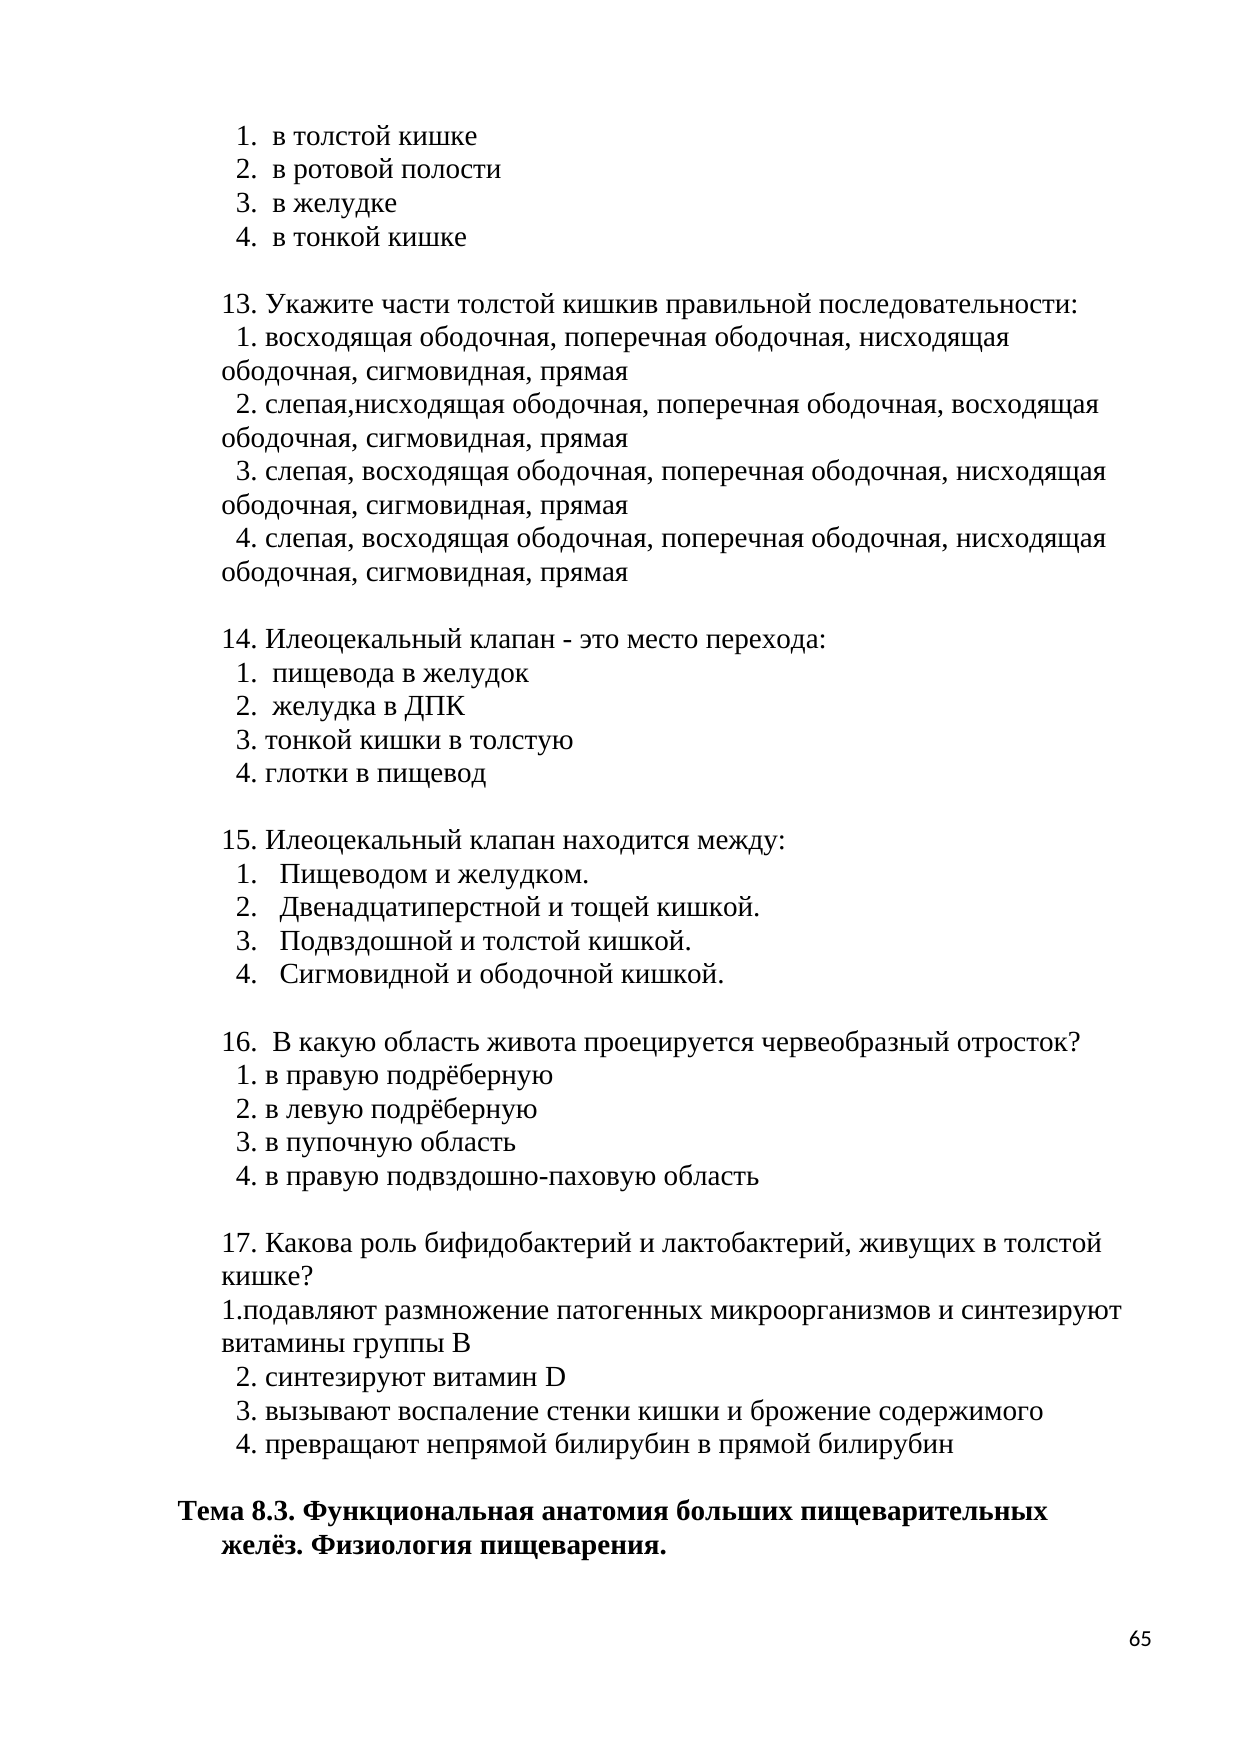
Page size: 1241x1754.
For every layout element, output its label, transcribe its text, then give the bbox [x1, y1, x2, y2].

text 16. В какую область живота проецируется червеобразный отросток? [221, 1024, 1152, 1057]
text 2. желудка в ДПК [221, 688, 1152, 722]
text 3. в желудке [221, 185, 1152, 219]
text 1. Пищеводом и желудком. [221, 856, 1152, 889]
text 1. пищевода в желудок [221, 655, 1152, 688]
text 3. вызывают воспаление стенки кишки и брожение содержимого [221, 1393, 1152, 1426]
text 4. слепая, восходящая ободочная, поперечная ободочная, нисходящая ободочная, сигмовидная, прямая [221, 521, 1152, 588]
text 3. тонкой кишки в толстую [221, 722, 1152, 755]
text 4. Сигмовидной и ободочной кишкой. [221, 957, 1152, 990]
text 17. Какова роль бифидобактерий и лактобактерий, живущих в толстой кишке? [221, 1225, 1152, 1292]
text 4. превращают непрямой билирубин в прямой билирубин [221, 1426, 1152, 1460]
text 4. в правую подвздошно-паховую область [221, 1158, 1152, 1191]
text Тема 8.3. Функциональная анатомия больших пищеварительных [177, 1493, 1152, 1527]
text желёз. Физиология пищеварения. [221, 1527, 1152, 1560]
text 2. синтезируют витамин D [221, 1359, 1152, 1393]
text 14. Илеоцекальный клапан - это место перехода: [221, 621, 1152, 655]
text 1. восходящая ободочная, поперечная ободочная, нисходящая ободочная, сигмовидная, прямая [221, 319, 1152, 386]
text 2. в левую подрёберную [221, 1091, 1152, 1124]
text 1.подавляют размножение патогенных микроорганизмов и синтезируют витамины группы В [221, 1292, 1152, 1359]
text 13. Укажите части толстой кишкив правильной последовательности: [221, 286, 1152, 319]
text 3. в пупочную область [221, 1124, 1152, 1158]
text 2. слепая,нисходящая ободочная, поперечная ободочная, восходящая ободочная, сигмовидная, прямая [221, 386, 1152, 453]
text 1. в толстой кишке [221, 118, 1152, 152]
text 2. в ротовой полости [221, 152, 1152, 185]
text 3. Подвздошной и толстой кишкой. [221, 923, 1152, 957]
text 15. Илеоцекальный клапан находится между: [221, 822, 1152, 856]
text 4. в тонкой кишке [221, 219, 1152, 252]
text 3. слепая, восходящая ободочная, поперечная ободочная, нисходящая ободочная, сигмовидная, прямая [221, 453, 1152, 521]
text 4. глотки в пищевод [221, 755, 1152, 789]
text 1. в правую подрёберную [221, 1057, 1152, 1091]
text 2. Двенадцатиперстной и тощей кишкой. [221, 889, 1152, 923]
